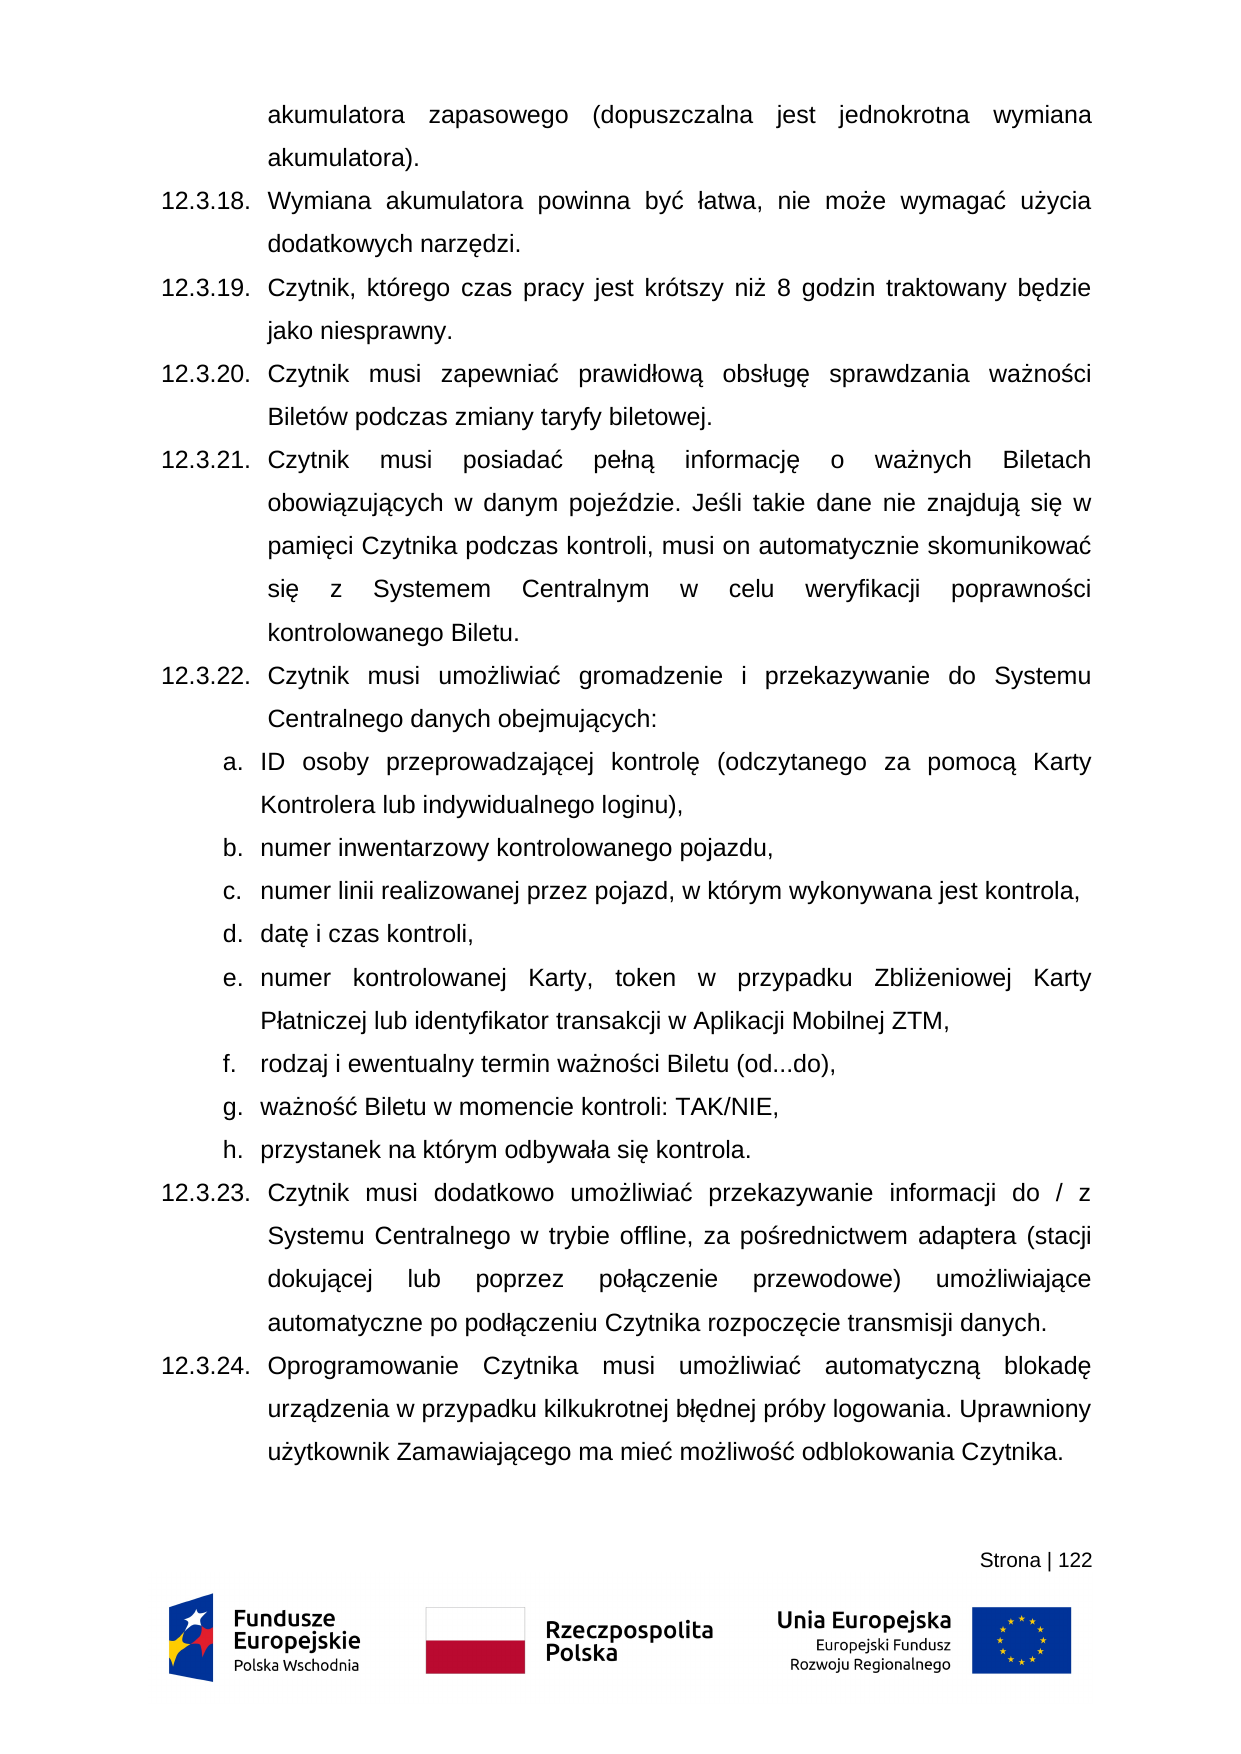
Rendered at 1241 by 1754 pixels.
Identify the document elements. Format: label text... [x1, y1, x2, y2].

list Czytnik musi posiadać pełną informację o ważnych Biletach obowiązujących w danym pojeździe. Jeśli takie dane nie znajdują się w pamięci Czytnika podczas kontroli, musi on automatycznie skomunikować się z Systemem Centralnym w celu weryfikacji poprawności kontrolowanego Biletu. [161, 445, 1093, 646]
picture [147, 1572, 1093, 1704]
list przystanek na którym odbywała się kontrola. [223, 1135, 1093, 1164]
list ważność Biletu w momencie kontroli: TAK/NIE, [223, 1092, 1093, 1121]
list numer linii realizowanej przez pojazd, w którym wykonywana jest kontrola, [223, 876, 1093, 905]
list rodzaj i ewentualny termin ważności Biletu (od...do), [223, 1049, 1093, 1077]
list datę i czas kontroli, [223, 919, 1093, 948]
list numer kontrolowanej Karty, token w przypadku Zbliżeniowej Karty Płatniczej lub identyfikator transakcji w Aplikacji Mobilnej ZTM, [223, 962, 1093, 1034]
list Czytnik musi umożliwiać gromadzenie i przekazywanie do Systemu Centralnego danych obejmujących: [161, 661, 1093, 732]
list ID osoby przeprowadzającej kontrolę (odczytanego za pomocą Karty Kontrolera lub indywidualnego loginu), [223, 747, 1093, 819]
list Czytnik musi zapewniać prawidłową obsługę sprawdzania ważności Biletów podczas zmiany taryfy biletowej. [161, 359, 1093, 431]
list Czytnik, którego czas pracy jest krótszy niż 8 godzin traktowany będzie jako niesprawny. [161, 272, 1093, 344]
list numer inwentarzowy kontrolowanego pojazdu, [223, 833, 1093, 862]
list Oprogramowanie Czytnika musi umożliwiać automatyczną blokadę urządzenia w przypadku kilkukrotnej błędnej próby logowania. Uprawniony użytkownik Zamawiającego ma mieć możliwość odblokowania Czytnika. [161, 1351, 1093, 1466]
list Wymiana akumulatora powinna być łatwa, nie może wymagać użycia dodatkowych narzędzi. [161, 186, 1093, 258]
list Czytnik musi dodatkowo umożliwiać przekazywanie informacji do / z Systemu Centralnego w trybie offline, za pośrednictwem adaptera (stacji dokującej lub poprzez połączenie przewodowe) umożliwiające automatyczne po podłączeniu Czytnika rozpoczęcie transmisji danych. [161, 1178, 1093, 1336]
